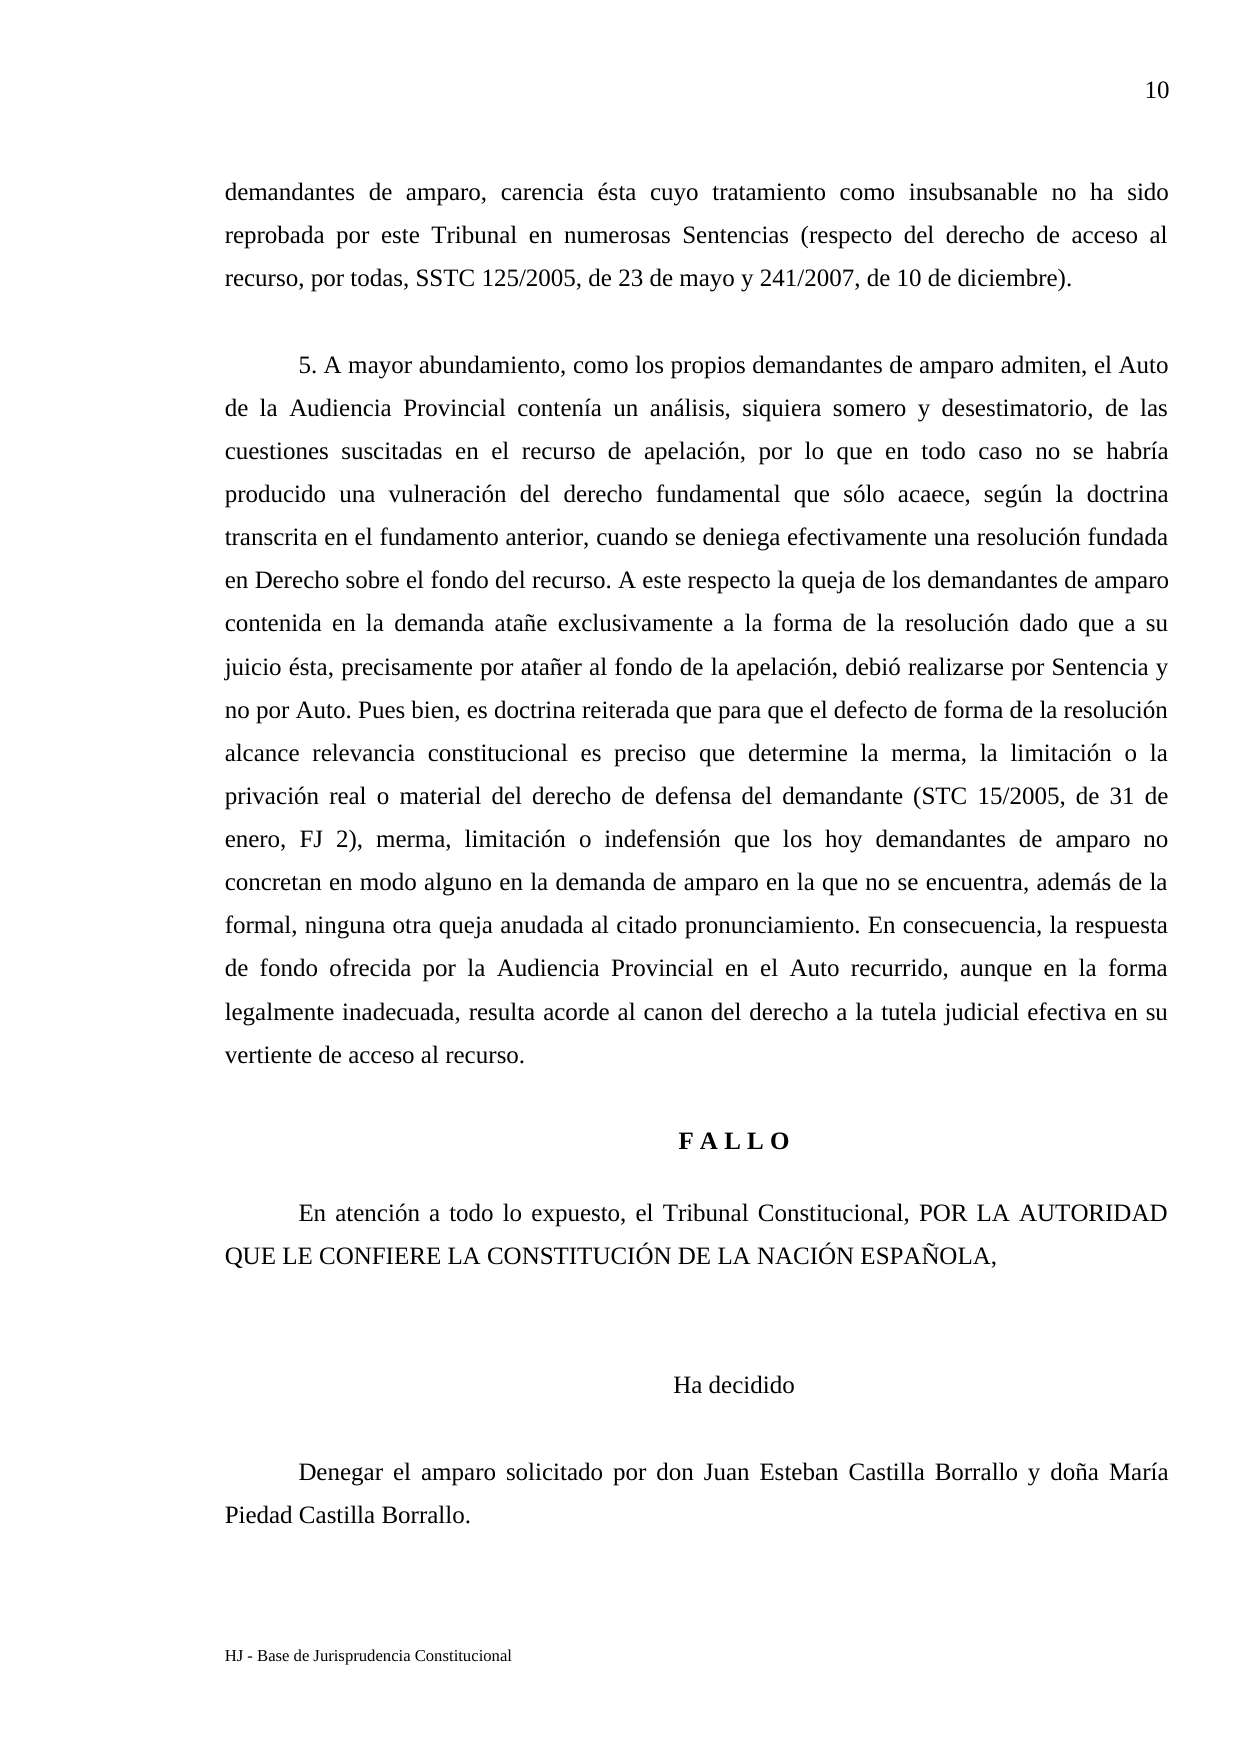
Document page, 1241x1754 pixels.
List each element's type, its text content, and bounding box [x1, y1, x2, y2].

text En atención a todo lo expuesto, el Tribunal Constitucional, POR LA AUTORIDAD QUE LE CONFIERE LA CONSTITUCIÓN DE LA NACIÓN ESPAÑOLA, [224, 1198, 1169, 1270]
text 5. A mayor abundamiento, como los propios demandantes de amparo admiten, el Auto de la Audiencia Provincial contenía un análisis, siquiera somero y desestimatorio, de las cuestiones suscitadas en el recurso de apelación, por lo que en todo caso no se habría producido una vulneración del derecho fundamental que sólo acaece, según la doctrina transcrita en el fundamento anterior, cuando se deniega efectivamente una resolución fundada en Derecho sobre el fondo del recurso. A este respecto la queja de los demandantes de amparo contenida en la demanda atañe exclusivamente a la forma de la resolución dado que a su juicio ésta, precisamente por atañer al fondo de la apelación, debió realizarse por Sentencia y no por Auto. Pues bien, es doctrina reiterada que para que el defecto de forma de la resolución alcance relevancia constitucional es preciso que determine la merma, la limitación o la privación real o material del derecho de defensa del demandante (STC 15/2005, de 31 de enero, FJ 2), merma, limitación o indefensión que los hoy demandantes de amparo no concretan en modo alguno en la demanda de amparo en la que no se encuentra, además de la formal, ninguna otra queja anudada al citado pronunciamiento. En consecuencia, la respuesta de fondo ofrecida por la Audiencia Provincial en el Auto recurrido, aunque en la forma legalmente inadecuada, resulta acorde al canon del derecho a la tutela judicial efectiva en su vertiente de acceso al recurso. [224, 350, 1169, 1068]
text Denegar el amparo solicitado por don Juan Esteban Castilla Borrallo y doña María Piedad Castilla Borrallo. [224, 1457, 1169, 1528]
subtitle F A L L O [224, 1126, 1169, 1155]
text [224, 177, 1169, 292]
text Ha decidido [224, 1370, 1169, 1399]
